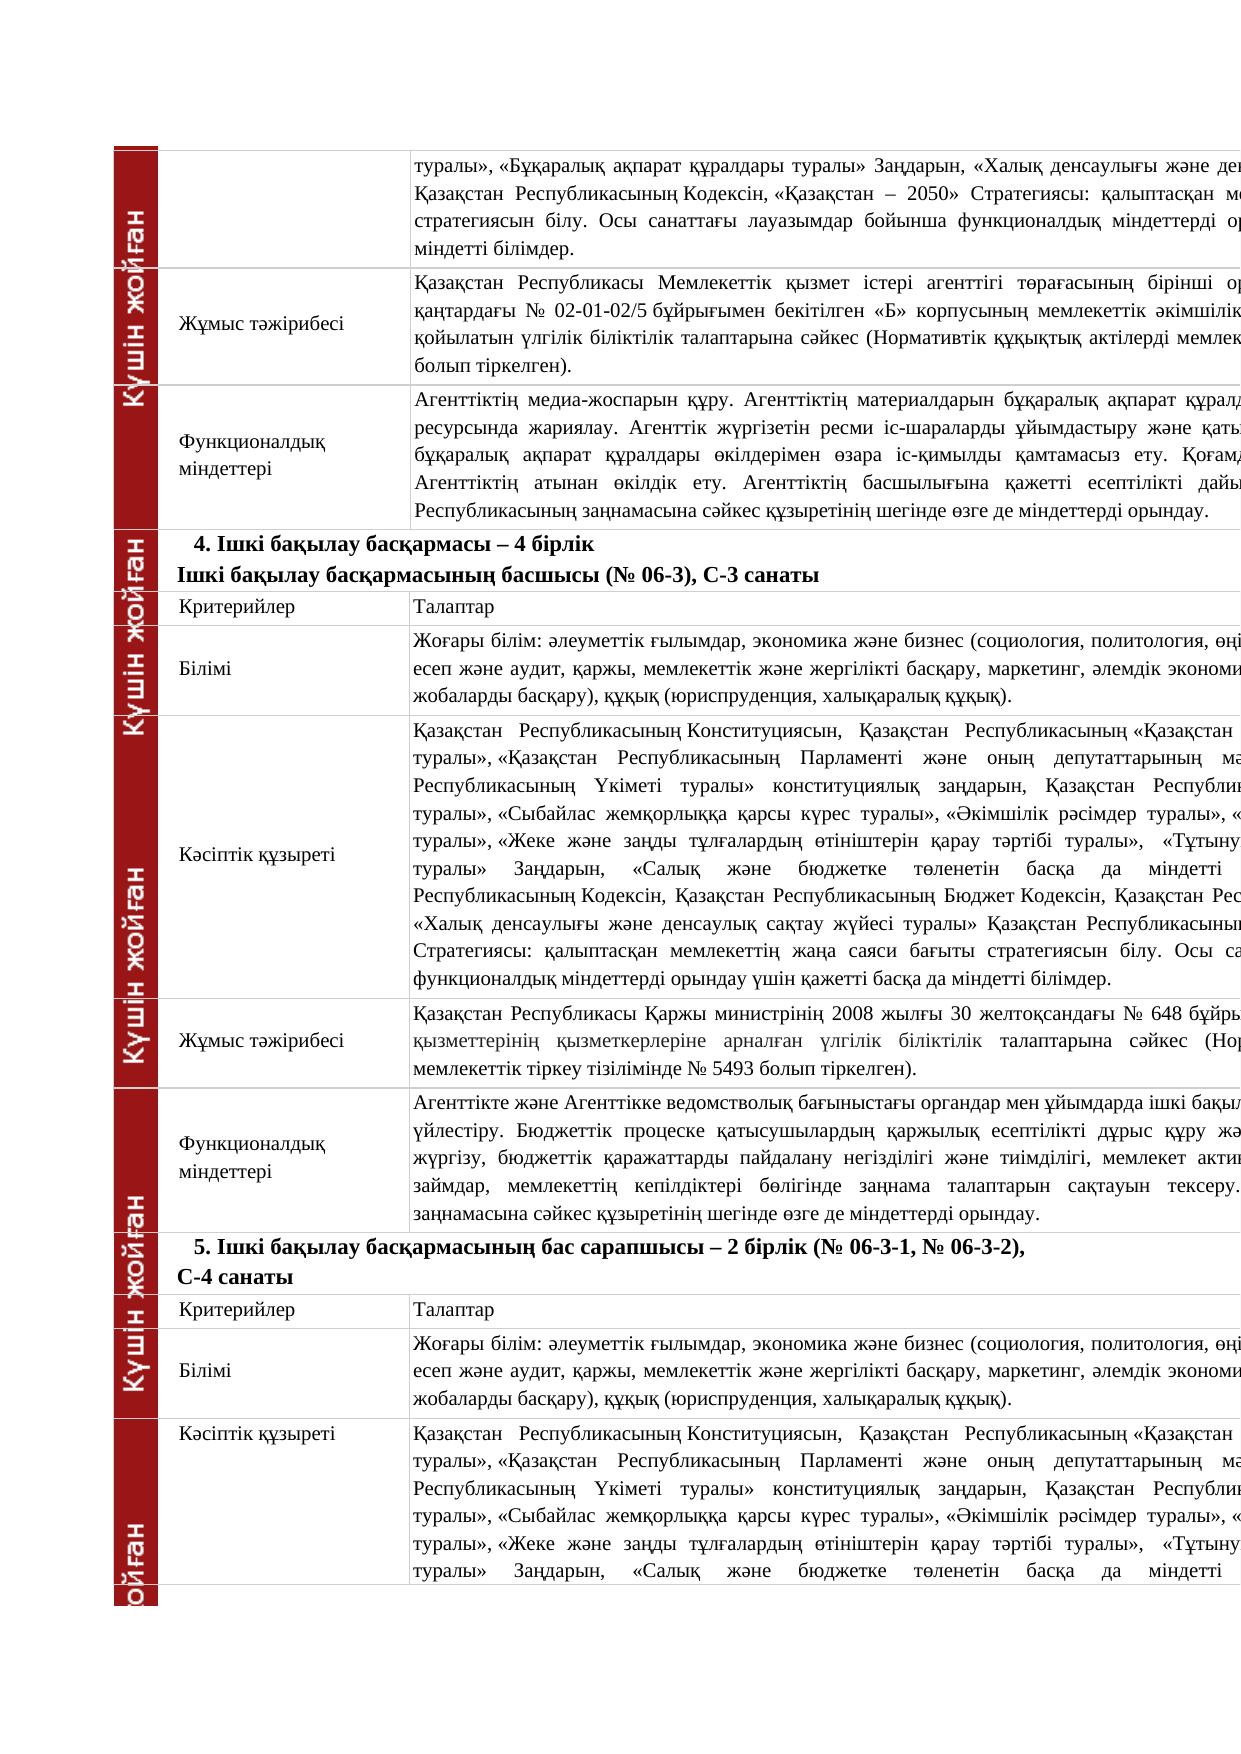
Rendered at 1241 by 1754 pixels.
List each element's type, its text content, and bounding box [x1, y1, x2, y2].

table_header Критерийлер [114, 592, 409, 625]
table_cell Агенттікте және Агенттікке ведомстволық бағыныстағы органдар мен ұйымдарда ішкі бақылауды жүзеге асыру мәселелерін үйлестіру. Бюджеттік процеске қатысушылардың қаржылық есептілікті дұрыс құру және ұсыну, бухгалтерлік есепті жүргізу, бюджеттік қаражаттарды пайдалану негізділігі және тиімділігі, мемлекет активтері, мемлекет кепілдік еткен займдар, мемлекеттің кепілдіктері бөлігінде заңнама талаптарын сақтауын тексеру. Қазақстан Республикасының заңнамасына сәйкес құзыретінің шегінде өзге де міндеттерді орындау. [410, 1089, 1240, 1232]
table_header Талаптар [410, 592, 1240, 625]
table_header Критерийлер [114, 1295, 409, 1328]
table_cell Кәсіптік құзыреті [114, 1419, 409, 1584]
text 5. Ішкі бақылау басқармасының бас сарапшысы – 2 бірлік (№ 06-3-1, № 06-3-2), С-4 санаты [112, 1233, 1128, 1290]
table_cell Кәсіптік құзыреті [114, 151, 410, 267]
table_cell Білімі [114, 1329, 409, 1418]
picture [114, 587, 158, 591]
table_cell Функционалдық міндеттері [114, 1089, 409, 1232]
table_cell Кәсіптік құзыреті [114, 716, 409, 998]
picture [114, 146, 158, 150]
table_cell Жоғары білім: әлеуметтік ғылымдар, экономика және бизнес (социология, политология, өңіртану, экономика, менеджмент, есеп және аудит, қаржы, мемлекеттік және жергілікті басқару, маркетинг, әлемдік экономика, инновациялық менеджмент, жобаларды басқару), құқық (юриспруденция, халықаралық құқық). [410, 1329, 1240, 1418]
table_header Талаптар [410, 1295, 1240, 1328]
table_cell Функционалдық міндеттері [114, 386, 410, 529]
table_cell Білімі [114, 626, 409, 715]
table_cell Қазақстан Республикасы Қаржы министрінің 2008 жылғы 30 желтоқсандағы № 648 бұйрығымен бекітілген Ішкі бақылау қызметтерінің қызметкерлеріне арналған үлгілік біліктілік талаптарына сәйкес (Нормативтік құқықтық актілерді мемлекеттік тіркеу тізілімінде № 5493 болып тіркелген). [410, 999, 1240, 1087]
table_cell Қазақстан Республикасы Мемлекеттік қызмет істері агенттігі төрағасының бірінші орынбасарының 2008 жылғы 9 қаңтардағы № 02-01-02/5 бұйрығымен бекітілген «Б» корпусының мемлекеттік әкімшілік лауазымдарының санаттарына қойылатын үлгілік біліктілік талаптарына сәйкес (Нормативтік құқықтық актілерді мемлекеттік тіркеу тізілімінде № 5084 болып тіркелген). [411, 269, 1240, 384]
table_cell Жұмыс тәжірибесі [114, 999, 409, 1087]
picture [114, 1290, 158, 1294]
table_cell Жоғары білім: әлеуметтік ғылымдар, экономика және бизнес (социология, политология, өңіртану, экономика, менеджмент, есеп және аудит, қаржы, мемлекеттік және жергілікті басқару, маркетинг, әлемдік экономика, инновациялық менеджмент, жобаларды басқару), құқық (юриспруденция, халықаралық құқық). [410, 626, 1240, 715]
table_cell Жұмыс тәжірибесі [114, 269, 410, 384]
table_cell Агенттіктің медиа-жоспарын құру. Агенттіктің материалдарын бұқаралық ақпарат құралдарында, Агенттіктің интернет-ресурсында жариялау. Агенттік жүргізетін ресми іс-шараларды ұйымдастыру және қатысу. Жұртшылықпен, сондай-ақ бұқаралық ақпарат құралдары өкілдерімен өзара іс-қимылды қамтамасыз ету. Қоғамдық және өзге де ұйымдарда Агенттіктің атынан өкілдік ету. Агенттіктің басшылығына қажетті есептілікті дайындау және ұсыну. Қазақстан Республикасының заңнамасына сәйкес құзыретінің шегінде өзге де міндеттерді орындау. [411, 386, 1240, 529]
picture [114, 1585, 158, 1606]
text 4. Ішкі бақылау басқармасы – 4 бірлік Ішкі бақылау басқармасының басшысы (№ 06-3), С-3 санаты [112, 530, 1128, 587]
